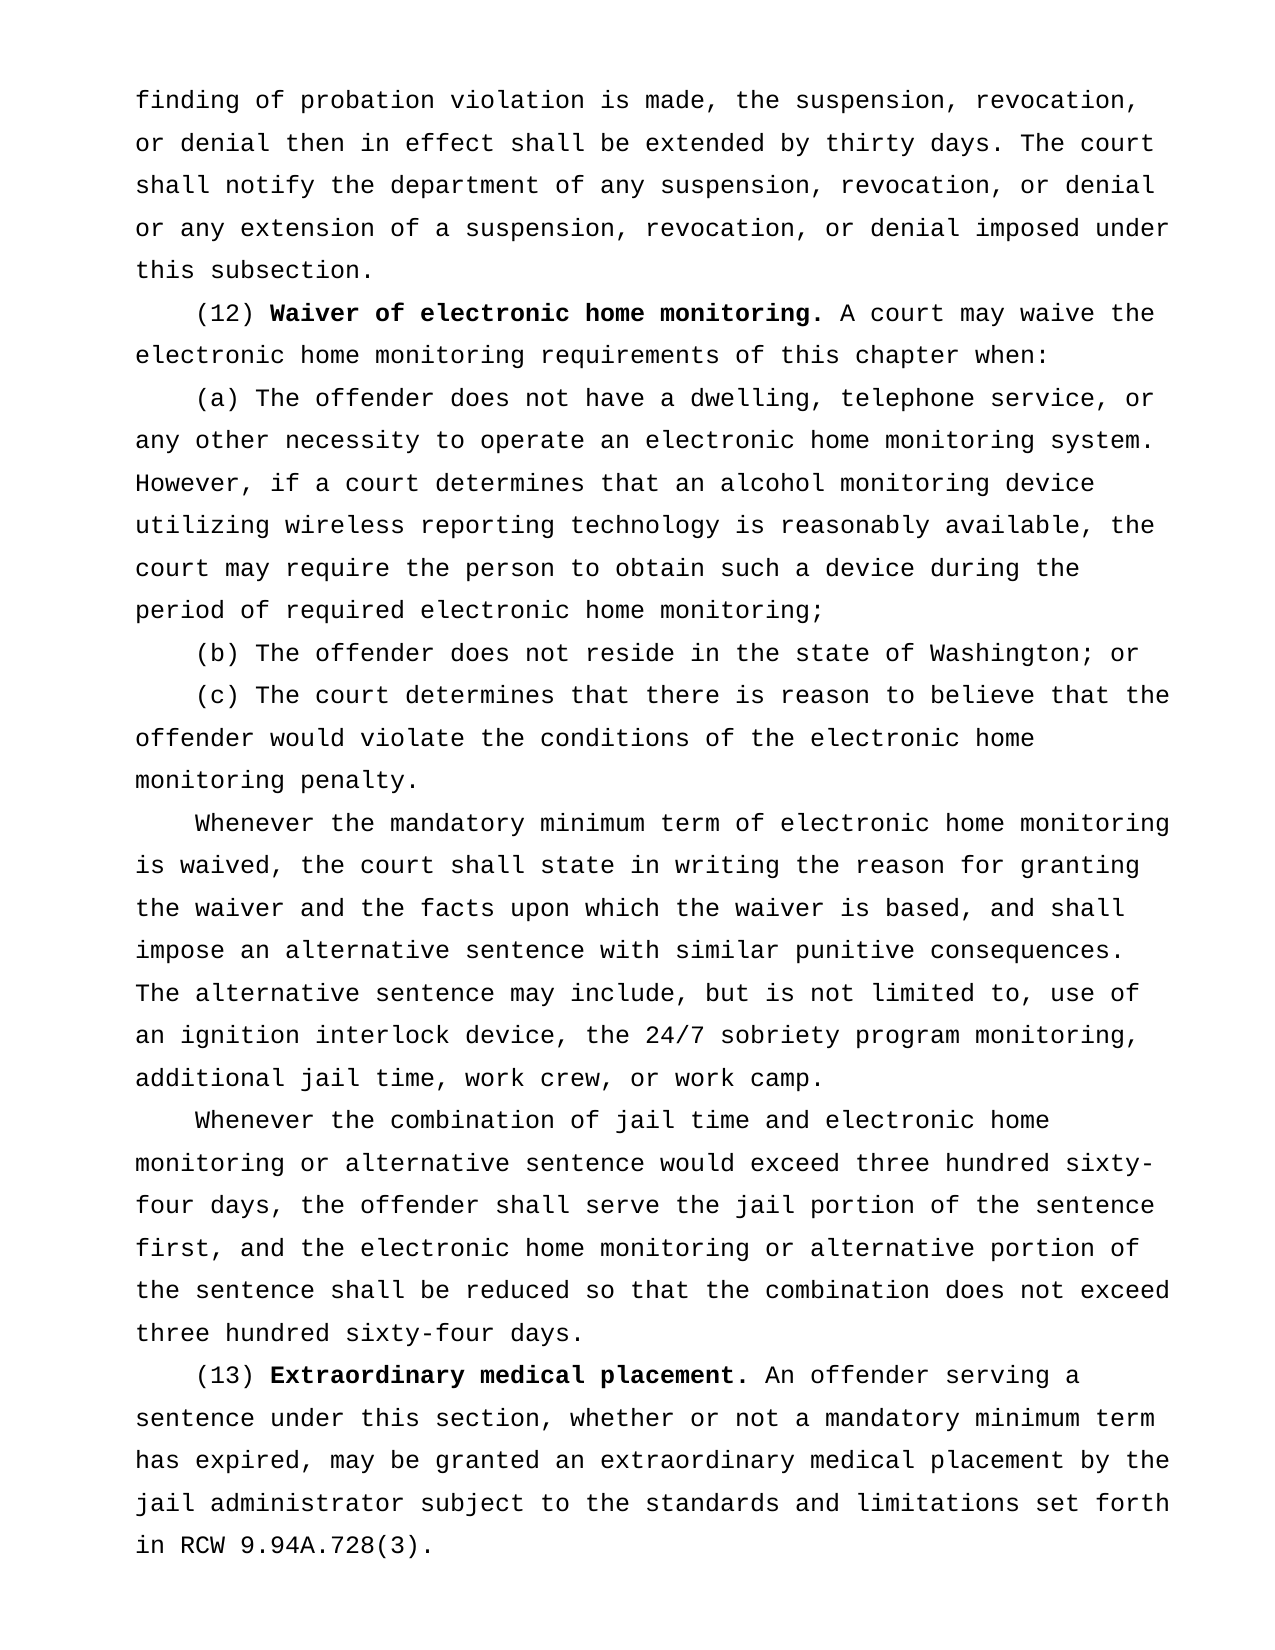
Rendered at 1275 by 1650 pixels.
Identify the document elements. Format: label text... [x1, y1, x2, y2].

text (c) The court determines that there is reason to believe that the offender would violate the conditions of the electronic home monitoring penalty. [135, 670, 1170, 797]
text (13) Extraordinary medical placement. An offender serving a sentence under this section, whether or not a mandatory minimum term has expired, may be granted an extraordinary medical placement by the jail administrator subject to the standards and limitations set forth in RCW 9.94A.728(3). [135, 1350, 1170, 1562]
text Whenever the mandatory minimum term of electronic home monitoring is waived, the court shall state in writing the reason for granting the waiver and the facts upon which the waiver is based, and shall impose an alternative sentence with similar punitive consequences. The alternative sentence may include, but is not limited to, use of an ignition interlock device, the 24/7 sobriety program monitoring, additional jail time, work crew, or work camp. [135, 797, 1170, 1095]
text Whenever the combination of jail time and electronic home monitoring or alternative sentence would exceed three hundred sixty-four days, the offender shall serve the jail portion of the sentence first, and the electronic home monitoring or alternative portion of the sentence shall be reduced so that the combination does not exceed three hundred sixty-four days. [135, 1095, 1170, 1350]
text (12) Waiver of electronic home monitoring. A court may waive the electronic home monitoring requirements of this chapter when: [135, 287, 1170, 372]
text (b) The offender does not reside in the state of Washington; or [135, 627, 1170, 670]
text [135, 75, 1170, 287]
text (a) The offender does not have a dwelling, telephone service, or any other necessity to operate an electronic home monitoring system. However, if a court determines that an alcohol monitoring device utilizing wireless reporting technology is reasonably available, the court may require the person to obtain such a device during the period of required electronic home monitoring; [135, 372, 1170, 627]
